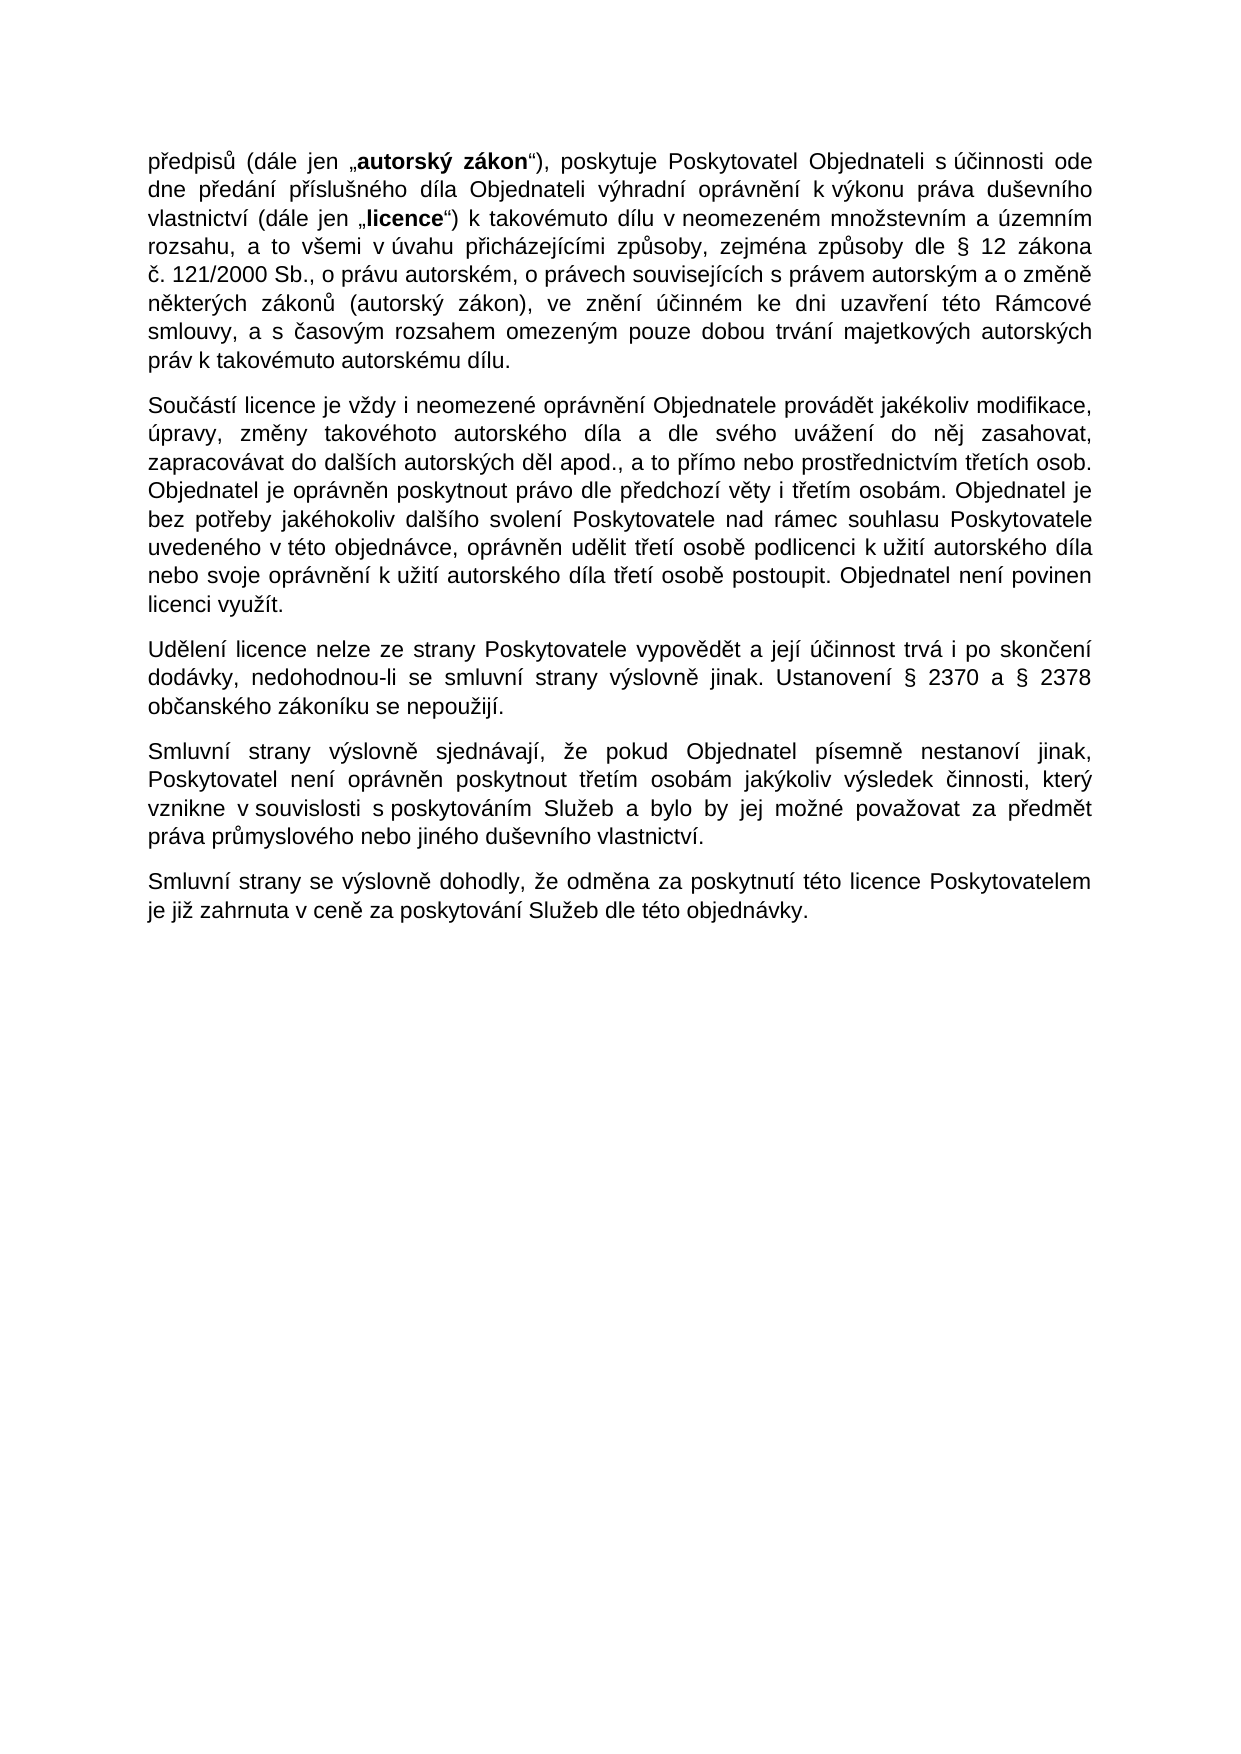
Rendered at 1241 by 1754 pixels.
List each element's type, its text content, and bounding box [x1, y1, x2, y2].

text Udělení licence nelze ze strany Poskytovatele vypovědět a její účinnost trvá i po skončení dodávky, nedohodnou-li se smluvní strany výslovně jinak. Ustanovení § 2370 a § 2378 občanského zákoníku se nepoužijí. [148, 636, 1093, 719]
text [148, 148, 1093, 373]
text Smluvní strany se výslovně dohodly, že odměna za poskytnutí této licence Poskytovatelem je již zahrnuta v ceně za poskytování Služeb dle této objednávky. [148, 868, 1093, 923]
text Smluvní strany výslovně sjednávají, že pokud Objednatel písemně nestanoví jinak, Poskytovatel není oprávněn poskytnout třetím osobám jakýkoliv výsledek činnosti, který vznikne v souvislosti s poskytováním Služeb a bylo by jej možné považovat za předmět práva průmyslového nebo jiného duševního vlastnictví. [148, 738, 1093, 849]
text Součástí licence je vždy i neomezené oprávnění Objednatele provádět jakékoliv modifikace, úpravy, změny takovéhoto autorského díla a dle svého uvážení do něj zasahovat, zapracovávat do dalších autorských děl apod., a to přímo nebo prostřednictvím třetích osob. Objednatel je oprávněn poskytnout právo dle předchozí věty i třetím osobám. Objednatel je bez potřeby jakéhokoliv dalšího svolení Poskytovatele nad rámec souhlasu Poskytovatele uvedeného v této objednávce, oprávněn udělit třetí osobě podlicenci k užití autorského díla nebo svoje oprávnění k užití autorského díla třetí osobě postoupit. Objednatel není povinen licenci využít. [148, 392, 1093, 617]
